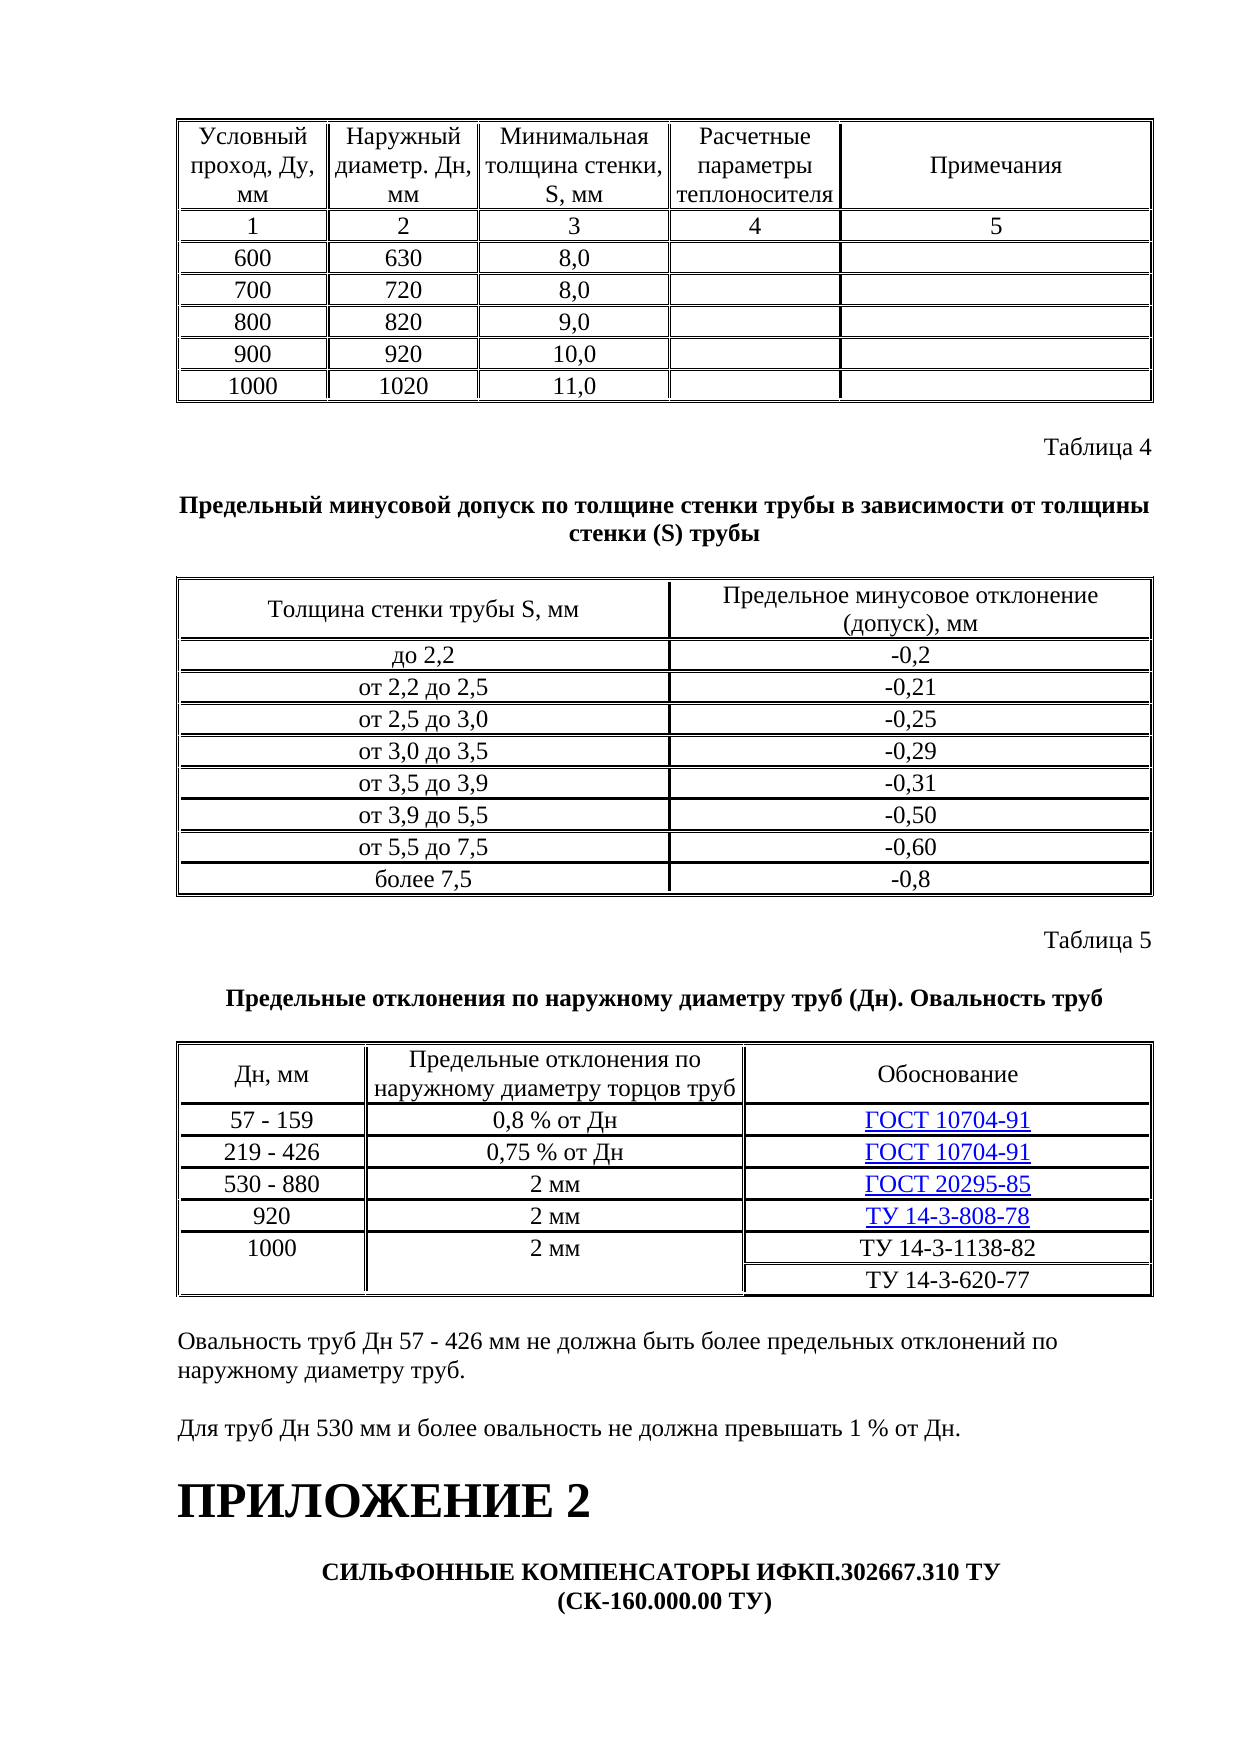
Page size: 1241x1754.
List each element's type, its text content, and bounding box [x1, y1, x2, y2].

table_cell 630 [330, 243, 477, 272]
table_cell ТУ 14-3-620-77 [744, 1262, 1152, 1294]
table_cell [842, 304, 1151, 336]
table_header Дн, мм [179, 1043, 366, 1102]
table_cell -0,50 [671, 797, 1150, 829]
table_cell 2 мм [368, 1169, 742, 1198]
table_cell -0,21 [671, 669, 1151, 701]
table_cell ГОСТ 20295-85 [746, 1166, 1150, 1198]
table_cell [671, 339, 839, 367]
table_cell ТУ 14-3-1138-82 [746, 1230, 1150, 1262]
text ПРИЛОЖЕНИЕ 2 [177, 1471, 1152, 1528]
table_cell 900 [177, 336, 328, 367]
table_cell 800 [179, 304, 326, 336]
table_cell -0,31 [671, 765, 1151, 797]
table_cell 219 - 426 [179, 1134, 364, 1166]
table_cell 820 [330, 307, 477, 336]
table_cell -0,8 [669, 861, 1150, 893]
table_header Толщина стенки трубы S, мм [179, 580, 669, 637]
table_cell 4 [671, 211, 839, 239]
table_cell 720 [330, 275, 477, 303]
text Предельные отклонения по наружному диаметру труб (Дн). Овальность труб [177, 983, 1152, 1012]
table_cell 1000 [179, 1230, 366, 1294]
table_cell 700 [177, 272, 328, 303]
table_cell 3 [480, 211, 668, 239]
text Предельный минусовой допуск по толщине стенки трубы в зависимости от толщины стенки (S) трубы [177, 490, 1152, 547]
table_cell более 7,5 [179, 861, 669, 893]
table_cell 920 [330, 339, 477, 367]
table_cell [671, 275, 839, 303]
table_cell 57 - 159 [179, 1102, 364, 1134]
table_cell ТУ 14-3-808-78 [746, 1198, 1152, 1230]
text Овальность труб Дн 57 - 426 мм не должна быть более предельных отклонений по наружному диаметру труб. [177, 1326, 1152, 1384]
table_cell -0,29 [671, 733, 1151, 765]
table_header Предельное минусовое отклонение (допуск), мм [669, 580, 1150, 637]
table_cell [842, 240, 1151, 272]
table_cell от 2,2 до 2,5 [179, 669, 668, 701]
table_header Примечания [840, 122, 1150, 208]
table_cell -0,60 [671, 829, 1151, 861]
table_header Минимальная толщина стенки, S, мм [479, 122, 669, 208]
text Для труб Дн 530 мм и более овальность не должна превышать 1 % от Дн. [177, 1413, 1152, 1442]
table_cell от 2,5 до 3,0 [179, 701, 668, 733]
table_header Наружный диаметр. Дн, мм [328, 122, 478, 208]
table_cell 2 [330, 211, 477, 239]
table_cell ГОСТ 10704-91 [746, 1102, 1150, 1134]
text СИЛЬФОННЫЕ КОМПЕНСАТОРЫ ИФКП.302667.310 ТУ (СК-160.000.00 ТУ) [177, 1557, 1152, 1615]
table_cell 600 [179, 240, 326, 272]
table_cell 2 мм [366, 1230, 744, 1294]
table_cell 10,0 [480, 339, 668, 367]
table_cell от 5,5 до 7,5 [179, 829, 668, 861]
table_cell 9,0 [480, 307, 668, 336]
table_cell -0,25 [671, 701, 1151, 733]
table_cell 1000 [179, 368, 328, 399]
table_cell 2 мм [368, 1201, 742, 1230]
table_header Расчетные параметры теплоносителя [670, 120, 840, 208]
table_header Обоснование [744, 1045, 1150, 1102]
table_header Предельные отклонения по наружному диаметру торцов труб [366, 1043, 744, 1102]
table_cell -0,2 [671, 637, 1151, 669]
text Таблица 4 [177, 432, 1152, 461]
table_cell от 3,0 до 3,5 [179, 733, 668, 765]
table_cell от 3,5 до 3,9 [179, 765, 668, 797]
table_cell [840, 272, 1152, 303]
table_cell [840, 368, 1151, 399]
table_cell 11,0 [479, 371, 669, 399]
table_cell [671, 243, 839, 272]
table_cell 8,0 [480, 243, 668, 272]
table_cell 0,8 % от Дн [368, 1105, 742, 1134]
text Таблица 5 [177, 925, 1152, 954]
table_header Условный проход, Ду, мм [179, 120, 328, 208]
table_cell 8,0 [480, 275, 668, 303]
table_cell 1020 [328, 371, 478, 399]
table_cell 0,75 % от Дн [368, 1137, 742, 1166]
table_cell [670, 371, 840, 399]
table_cell 920 [177, 1198, 364, 1230]
table_cell ГОСТ 10704-91 [746, 1134, 1150, 1166]
table_cell от 3,9 до 5,5 [179, 797, 668, 829]
table_cell [840, 336, 1152, 367]
table_cell 530 - 880 [179, 1166, 364, 1198]
table_cell [671, 307, 839, 336]
table_cell 5 [840, 208, 1152, 239]
table_cell 1 [177, 208, 328, 239]
table_cell до 2,2 [179, 637, 668, 669]
